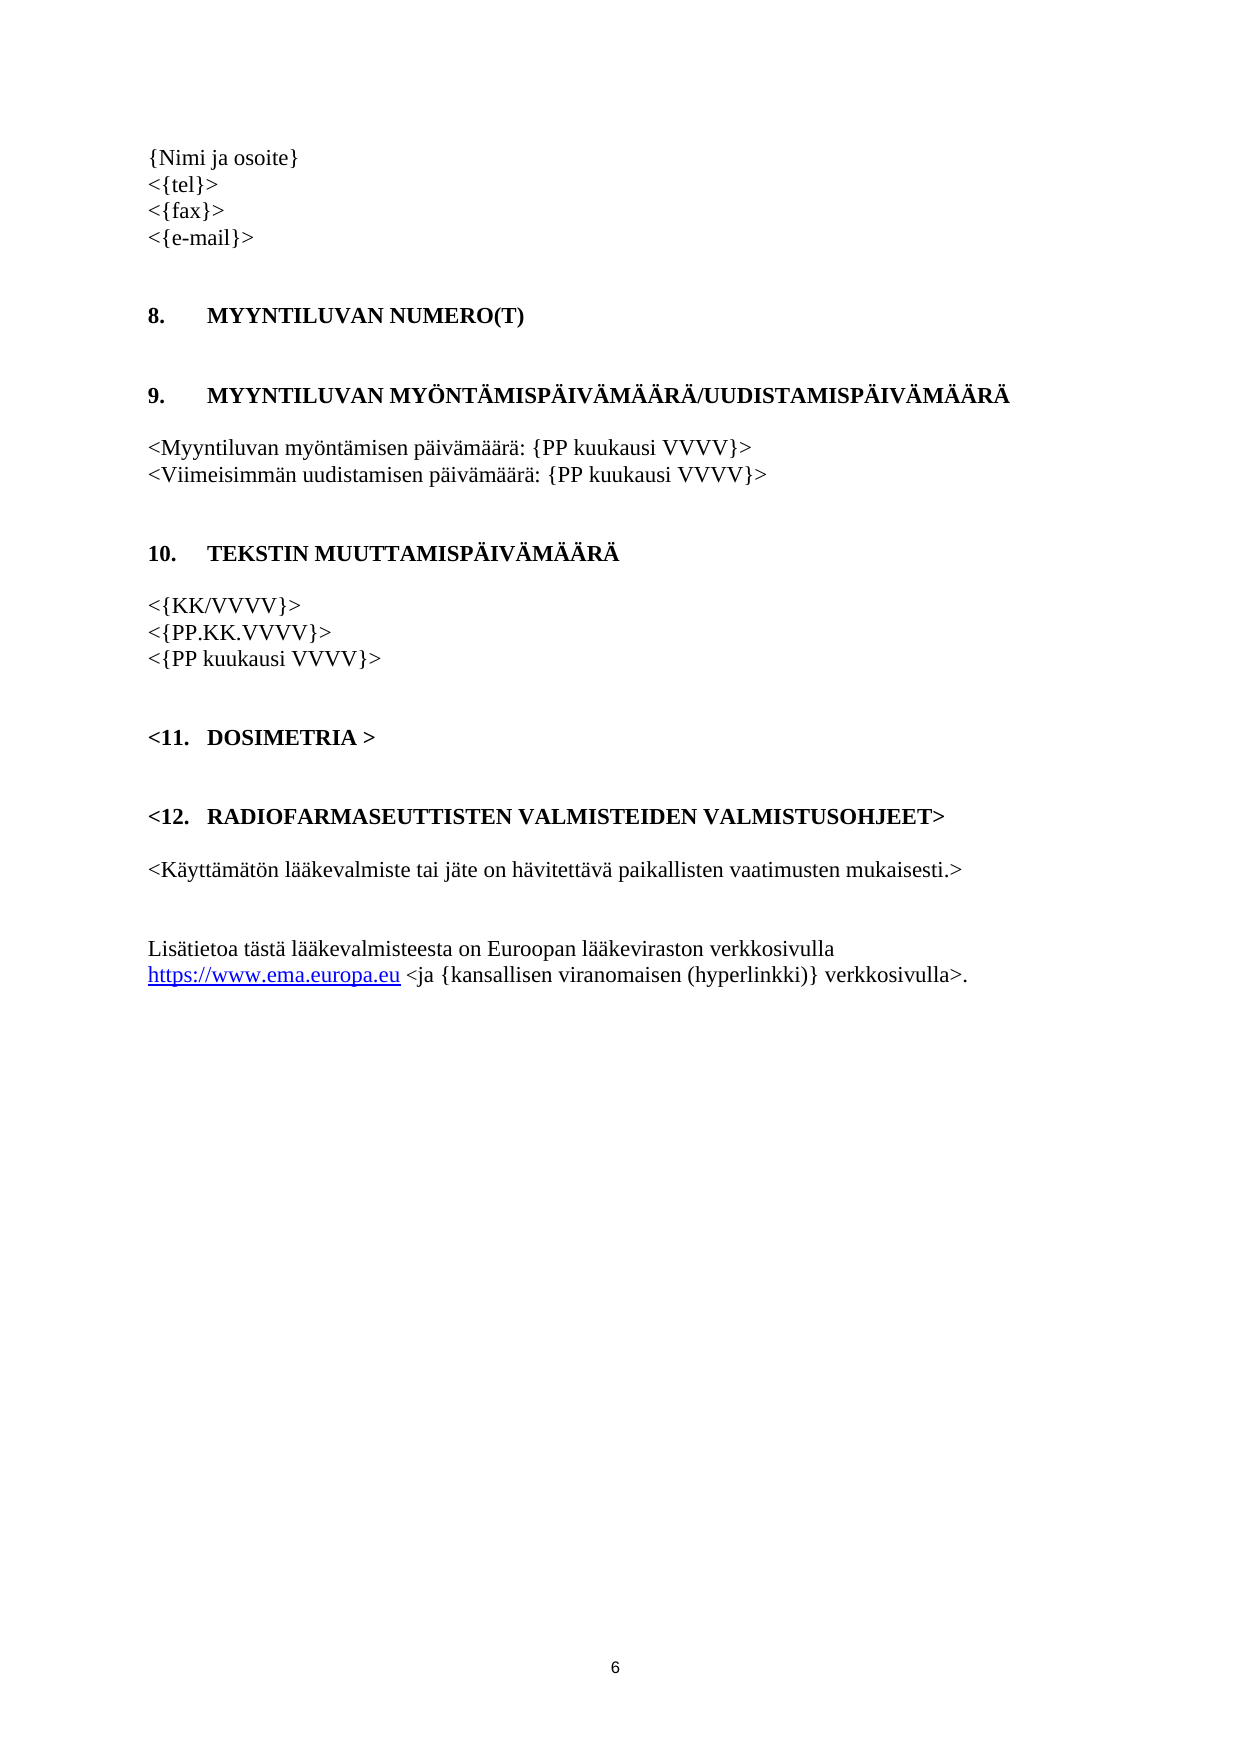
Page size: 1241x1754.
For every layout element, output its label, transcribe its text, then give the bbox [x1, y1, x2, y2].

text <{PP.KK.VVVV}> [148, 619, 1092, 645]
text <Viimeisimmän uudistamisen päivämäärä: {PP kuukausi VVVV}> [148, 461, 1092, 487]
text <11. DOSIMETRIA > [148, 724, 1092, 751]
text 10. TEKSTIN MUUTTAMISPÄIVÄMÄÄRÄ [148, 540, 1092, 566]
text <{fax}> [148, 197, 1092, 223]
text <12. RADIOFARMASEUTTISTEN VALMISTEIDEN VALMISTUSOHJEET> [148, 803, 1092, 830]
text <{tel}> [148, 171, 1092, 197]
text <{PP kuukausi VVVV}> [148, 645, 1092, 672]
text <{KK/VVVV}> [148, 592, 1092, 619]
text Lisätietoa tästä lääkevalmisteesta on Euroopan lääkeviraston verkkosivulla https://www.ema.europa.eu <ja {kansallisen viranomaisen (hyperlinkki)} verkkosivulla>. [148, 935, 1092, 988]
text {Nimi ja osoite} [148, 144, 1092, 171]
text <Myyntiluvan myöntämisen päivämäärä: {PP kuukausi VVVV}> [148, 434, 1092, 461]
text 9. MYYNTILUVAN MYÖNTÄMISPÄIVÄMÄÄRÄ/UUDISTAMISPÄIVÄMÄÄRÄ [148, 382, 1092, 408]
text 8. MYYNTILUVAN NUMERO(T) [148, 303, 1092, 329]
text <Käyttämätön lääkevalmiste tai jäte on hävitettävä paikallisten vaatimusten mukaisesti.> [148, 856, 1092, 882]
text <{e-mail}> [148, 223, 1092, 250]
